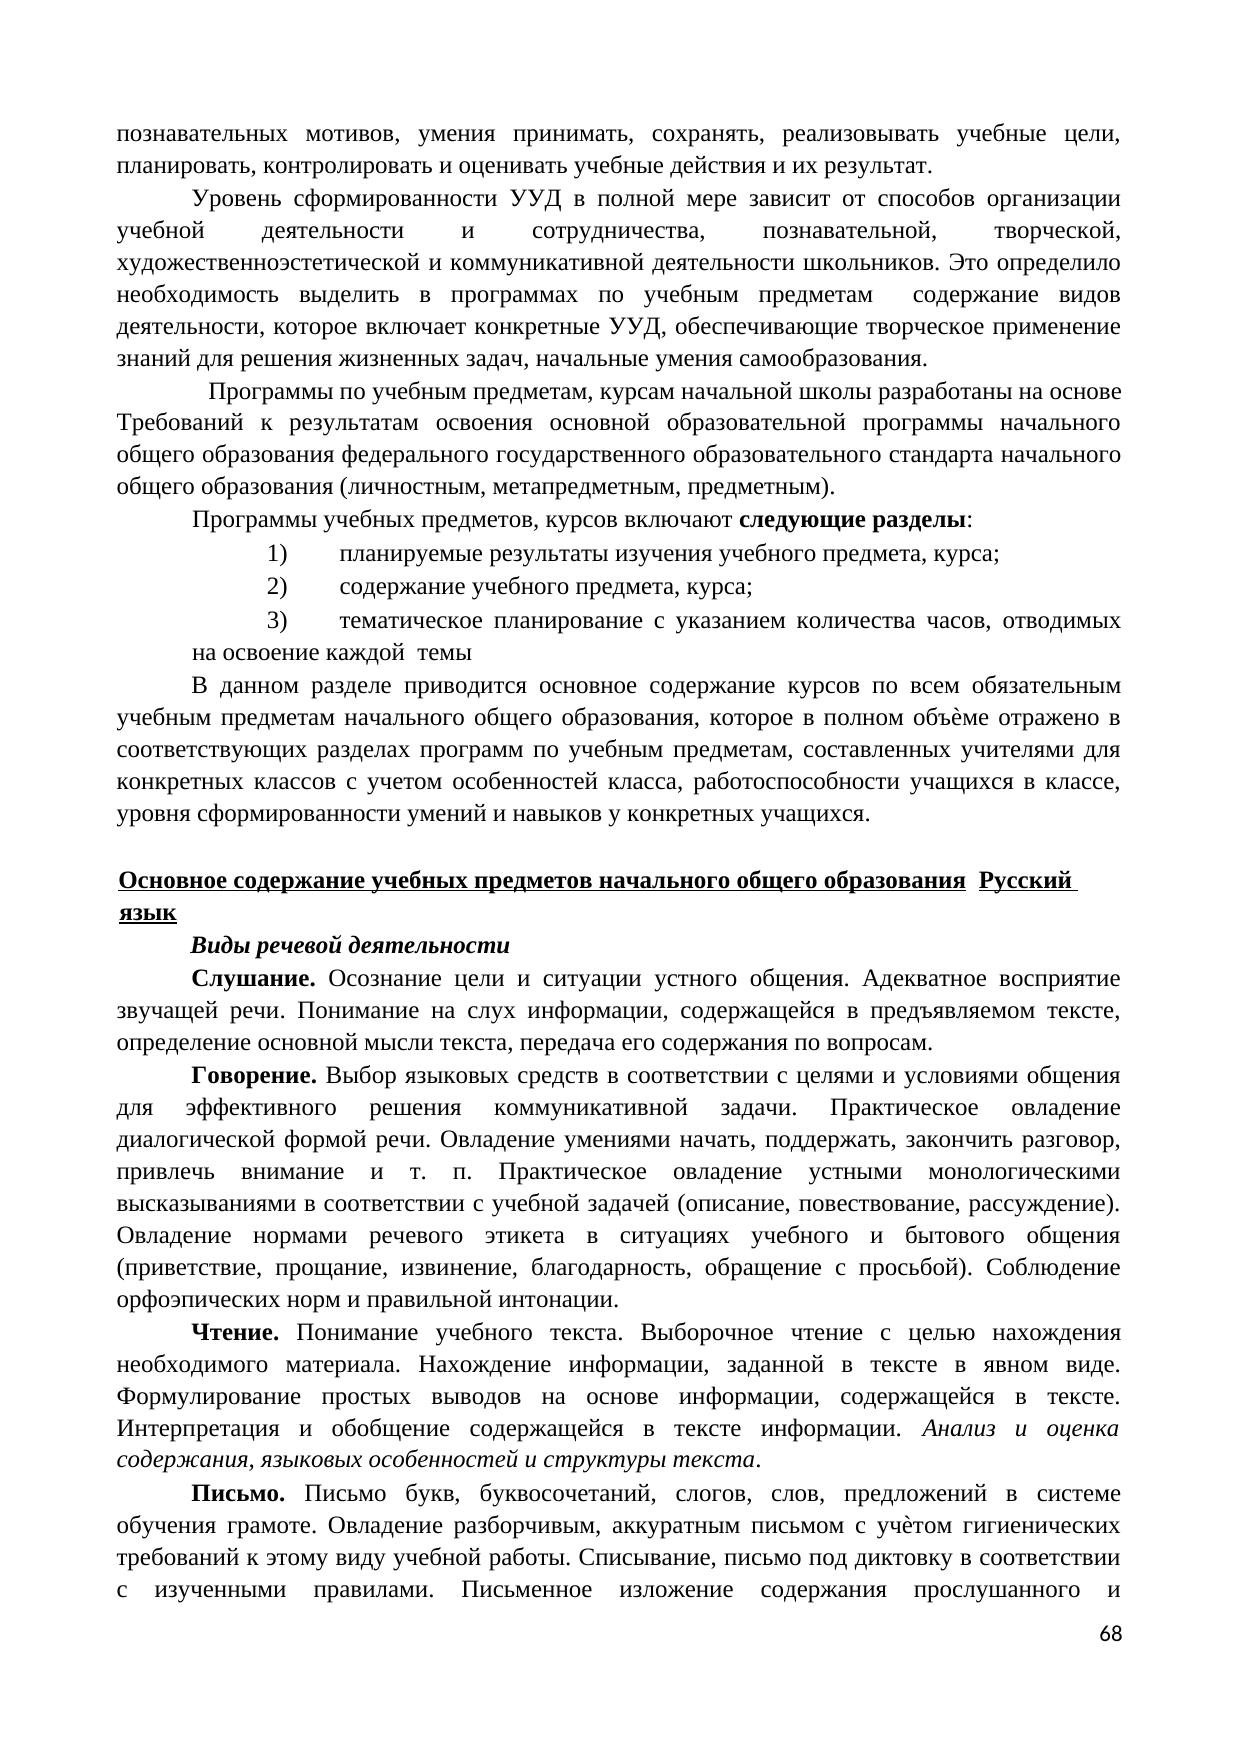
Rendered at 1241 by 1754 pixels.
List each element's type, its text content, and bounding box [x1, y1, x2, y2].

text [116, 1478, 1122, 1602]
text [116, 118, 1122, 179]
text Требований к результатам освоения основной образовательной программы начального общего образования федерального государственного образовательного стандарта начального общего образования (личностным, метапредметным, предметным). [116, 407, 1122, 500]
list содержание учебного предмета, курса; [192, 571, 1122, 600]
text Уровень сформированности УУД в полной мере зависит от способов организации учебной деятельности и сотрудничества, познавательной, творческой, художественноэстетической и коммуникативной деятельности школьников. Это определило необходимость выделить в программах по учебным предметам содержание видов деятельности, которое включает конкретные УУД, обеспечивающие творческое применение знаний для решения жизненных задач, начальные умения самообразования. [116, 183, 1122, 372]
text Говорение. Выбор языковых средств в соответствии с целями и условиями общения для эффективного решения коммуникативной задачи. Практическое овладение диалогической формой речи. Овладение умениями начать, поддержать, закончить разговор, привлечь внимание и т. п. Практическое овладение устными монологическими высказываниями в соответствии с учебной задачей (описание, повествование, рассуждение). Овладение нормами речевого этикета в ситуациях учебного и бытового общения (приветствие, прощание, извинение, благодарность, обращение с просьбой). Соблюдение орфоэпических норм и правильной интонации. [116, 1061, 1122, 1312]
text Чтение. Понимание учебного текста. Выборочное чтение с целью нахождения необходимого материала. Нахождение информации, заданной в тексте в явном виде. Формулирование простых выводов на основе информации, содержащейся в тексте. Интерпретация и обобщение содержащейся в тексте информации. Анализ и оценка содержания, языковых особенностей и структуры текста. [116, 1317, 1122, 1473]
list планируемые результаты изучения учебного предмета, курса; [192, 538, 1122, 567]
text Программы по учебным предметам, курсам начальной школы разработаны на основе [118, 376, 1122, 405]
text В данном разделе приводится основное содержание курсов по всем обязательным учебным предметам начального общего образования, которое в полном объѐме отражено в соответствующих разделах программ по учебным предметам, составленных учителями для конкретных классов с учетом особенностей класса, работоспособности учащихся в классе, уровня сформированности умений и навыков у конкретных учащихся. [116, 670, 1122, 826]
subtitle Основное содержание учебных предметов начального общего образования Русский язык [118, 865, 1123, 926]
list тематическое планирование с указанием количества часов, отводимых на освоение каждой темы [192, 605, 1122, 666]
text Программы учебных предметов, курсов включают следующие разделы: [192, 504, 1122, 533]
subtitle Виды речевой деятельности [190, 931, 1123, 959]
text Слушание. Осознание цели и ситуации устного общения. Адекватное восприятие звучащей речи. Понимание на слух информации, содержащейся в предъявляемом тексте, определение основной мысли текста, передача его содержания по вопросам. [116, 963, 1122, 1056]
